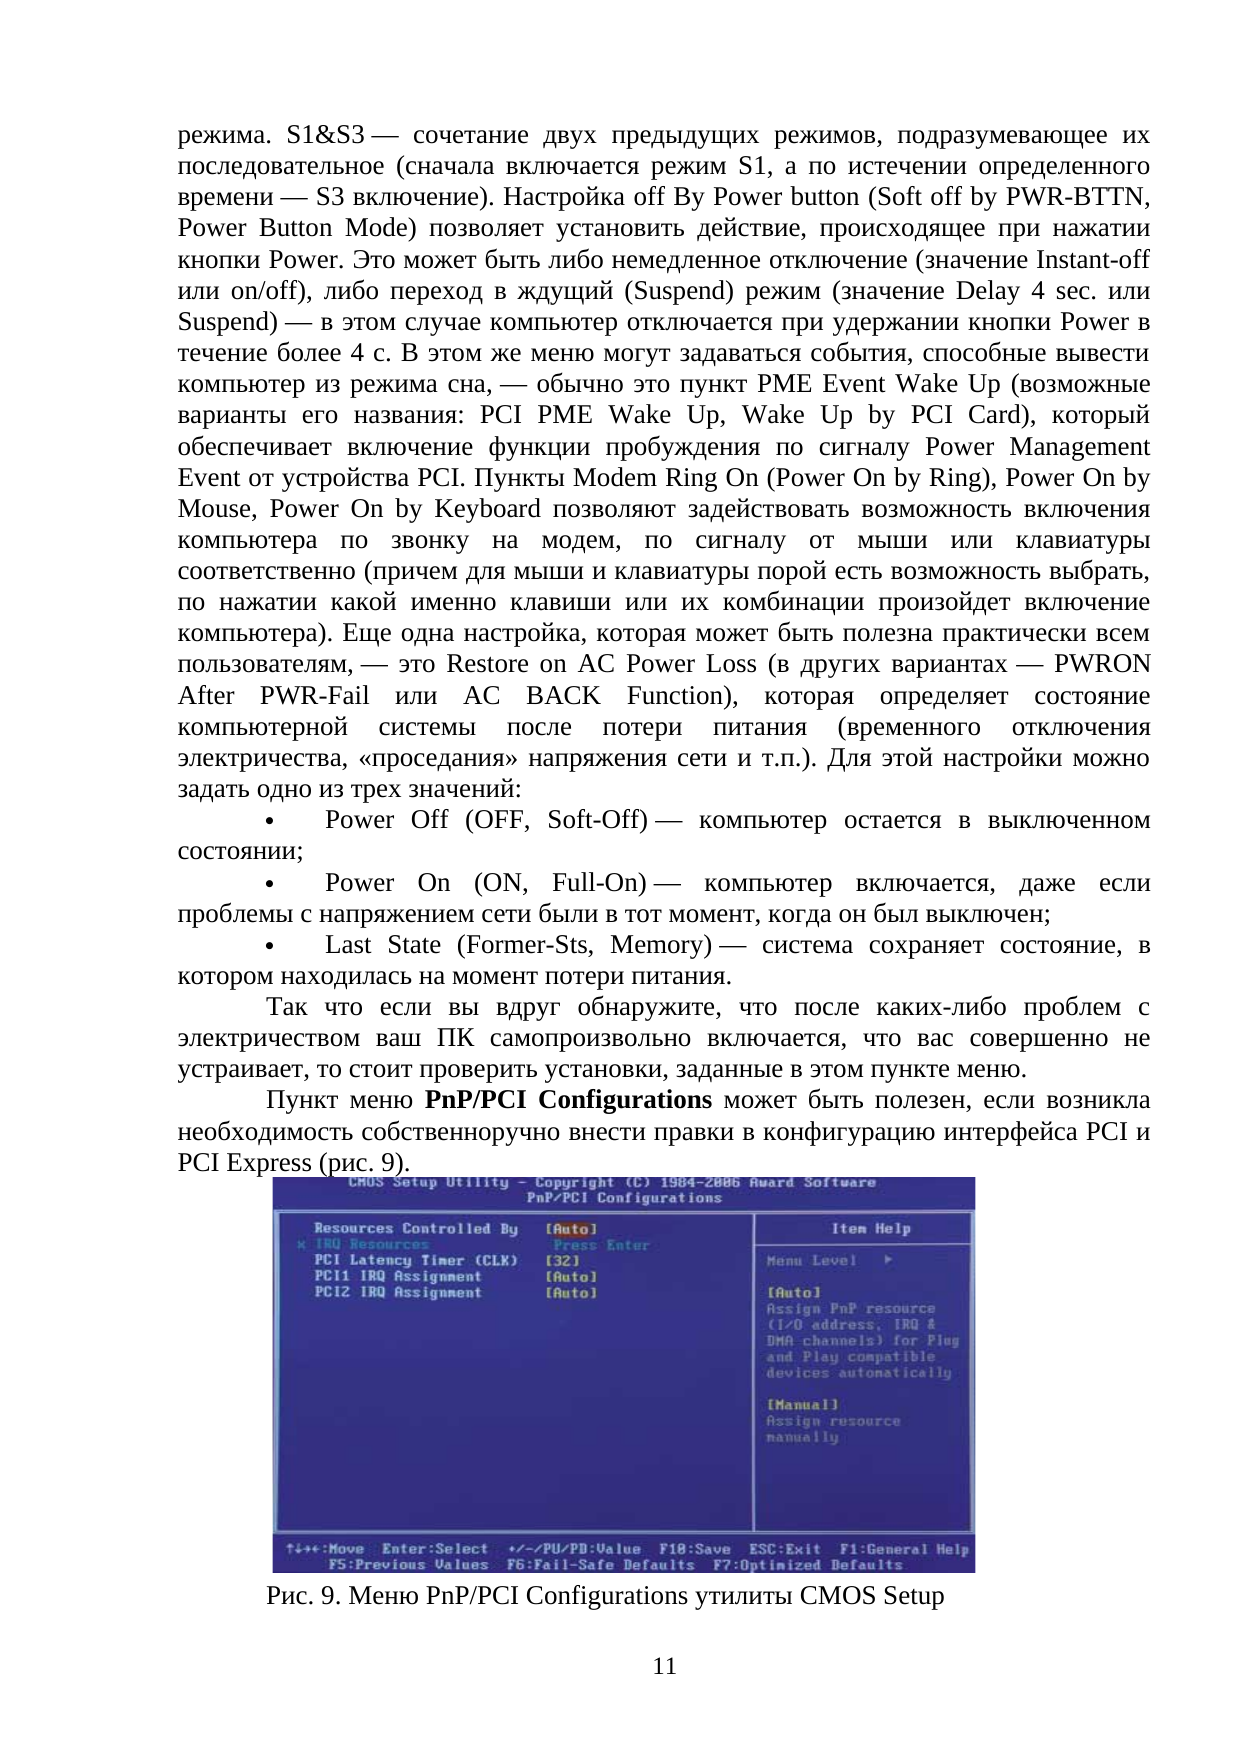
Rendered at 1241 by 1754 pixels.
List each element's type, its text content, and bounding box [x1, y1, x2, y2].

text Пункт меню PnP/PCI Configurations может быть полезен, если возникла необходимость собственноручно внести правки в конфигурацию интерфейса PCI и PCI Express (рис. 9). [177, 1084, 1152, 1177]
list Last State (Former-Sts, Memory) — система сохраняет состояние, в котором находилась на момент потери питания. [177, 928, 1152, 990]
list Power On (ON, Full-On) — компьютер включается, даже если проблемы с напряжением сети были в тот момент, когда он был выключен; [177, 866, 1152, 928]
text Рис. 9. Меню PnP/PCI Configurations утилиты CMOS Setup [177, 1579, 1152, 1610]
list Power Off (OFF, Soft-Off) — компьютер остается в выключенном состоянии; [177, 803, 1152, 866]
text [177, 118, 1152, 803]
text Так что если вы вдруг обнаружите, что после каких-либо проблем с электричеством ваш ПК самопроизвольно включается, что вас совершенно не устраивает, то стоит проверить установки, заданные в этом пункте меню. [177, 990, 1152, 1084]
picture [272, 1177, 976, 1573]
